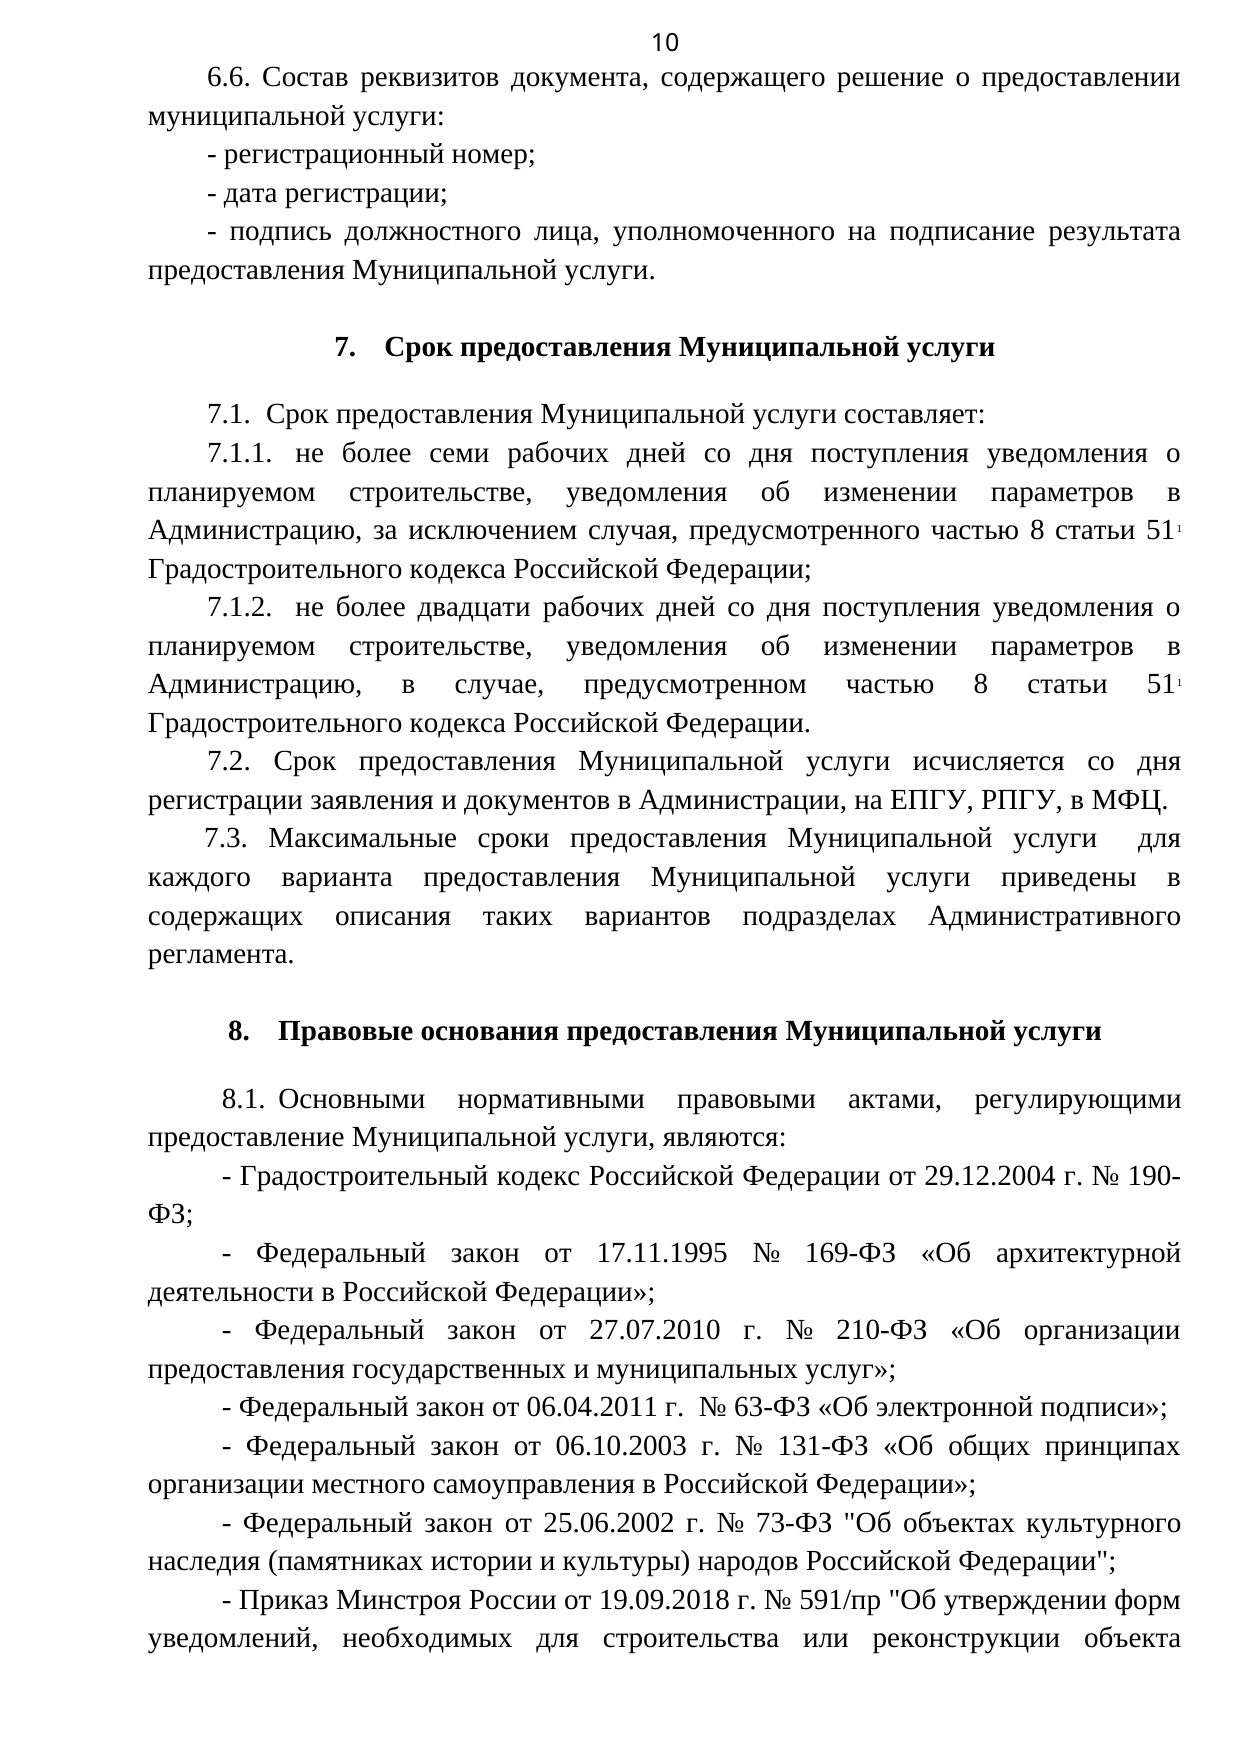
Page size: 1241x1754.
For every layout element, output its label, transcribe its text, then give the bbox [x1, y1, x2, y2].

text - Федеральный закон от 06.04.2011 г. № 63-ФЗ «Об электронной подписи»; [148, 1389, 1182, 1423]
list Правовые основания предоставления Муниципальной услуги [148, 1013, 1182, 1047]
text - Федеральный закон от 25.06.2002 г. № 73-ФЗ "Об объектах культурного наследия (памятниках истории и культуры) народов Российской Федерации"; [148, 1505, 1182, 1577]
list Срок предоставления Муниципальной услуги [148, 329, 1182, 362]
list Основными нормативными правовыми актами, регулирующими предоставление Муниципальной услуги, являются: [148, 1081, 1182, 1153]
text - Градостроительный кодекс Российской Федерации от 29.12.2004 г. № 190-ФЗ; [148, 1158, 1182, 1230]
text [148, 1582, 1182, 1654]
text - Федеральный закон от 06.10.2003 г. № 131-ФЗ «Об общих принципах организации местного самоуправления в Российской Федерации»; [148, 1428, 1182, 1500]
list Срок предоставления Муниципальной услуги составляет: [148, 397, 1182, 430]
text - Федеральный закон от 17.11.1995 № 169-ФЗ «Об архитектурной деятельности в Российской Федерации»; [148, 1235, 1182, 1307]
text - Федеральный закон от 27.07.2010 г. № 210-ФЗ «Об организации предоставления государственных и муниципальных услуг»; [148, 1312, 1182, 1384]
text 6.6. Состав реквизитов документа, содержащего решение о предоставлении муниципальной услуги: [148, 59, 1182, 131]
text - дата регистрации; [148, 175, 1182, 208]
text - регистрационный номер; [148, 136, 1182, 170]
list не более семи рабочих дней со дня поступления уведомления о планируемом строительстве, уведомления об изменении параметров в Администрацию, за исключением случая, предусмотренного частью 8 статьи 511 Градостроительного кодекса Российской Федерации; [148, 435, 1182, 584]
list не более двадцати рабочих дней со дня поступления уведомления о планируемом строительстве, уведомления об изменении параметров в Администрацию, в случае, предусмотренном частью 8 статьи 511 Градостроительного кодекса Российской Федерации. [148, 589, 1182, 738]
text 7.3. Максимальные сроки предоставления Муниципальной услуги для каждого варианта предоставления Муниципальной услуги приведены в содержащих описания таких вариантов подразделах Административного регламента. [148, 821, 1182, 970]
text 7.2. Срок предоставления Муниципальной услуги исчисляется со дня регистрации заявления и документов в Администрации, на ЕПГУ, РПГУ, в МФЦ. [148, 743, 1182, 816]
text - подпись должностного лица, уполномоченного на подписание результата предоставления Муниципальной услуги. [148, 213, 1182, 285]
